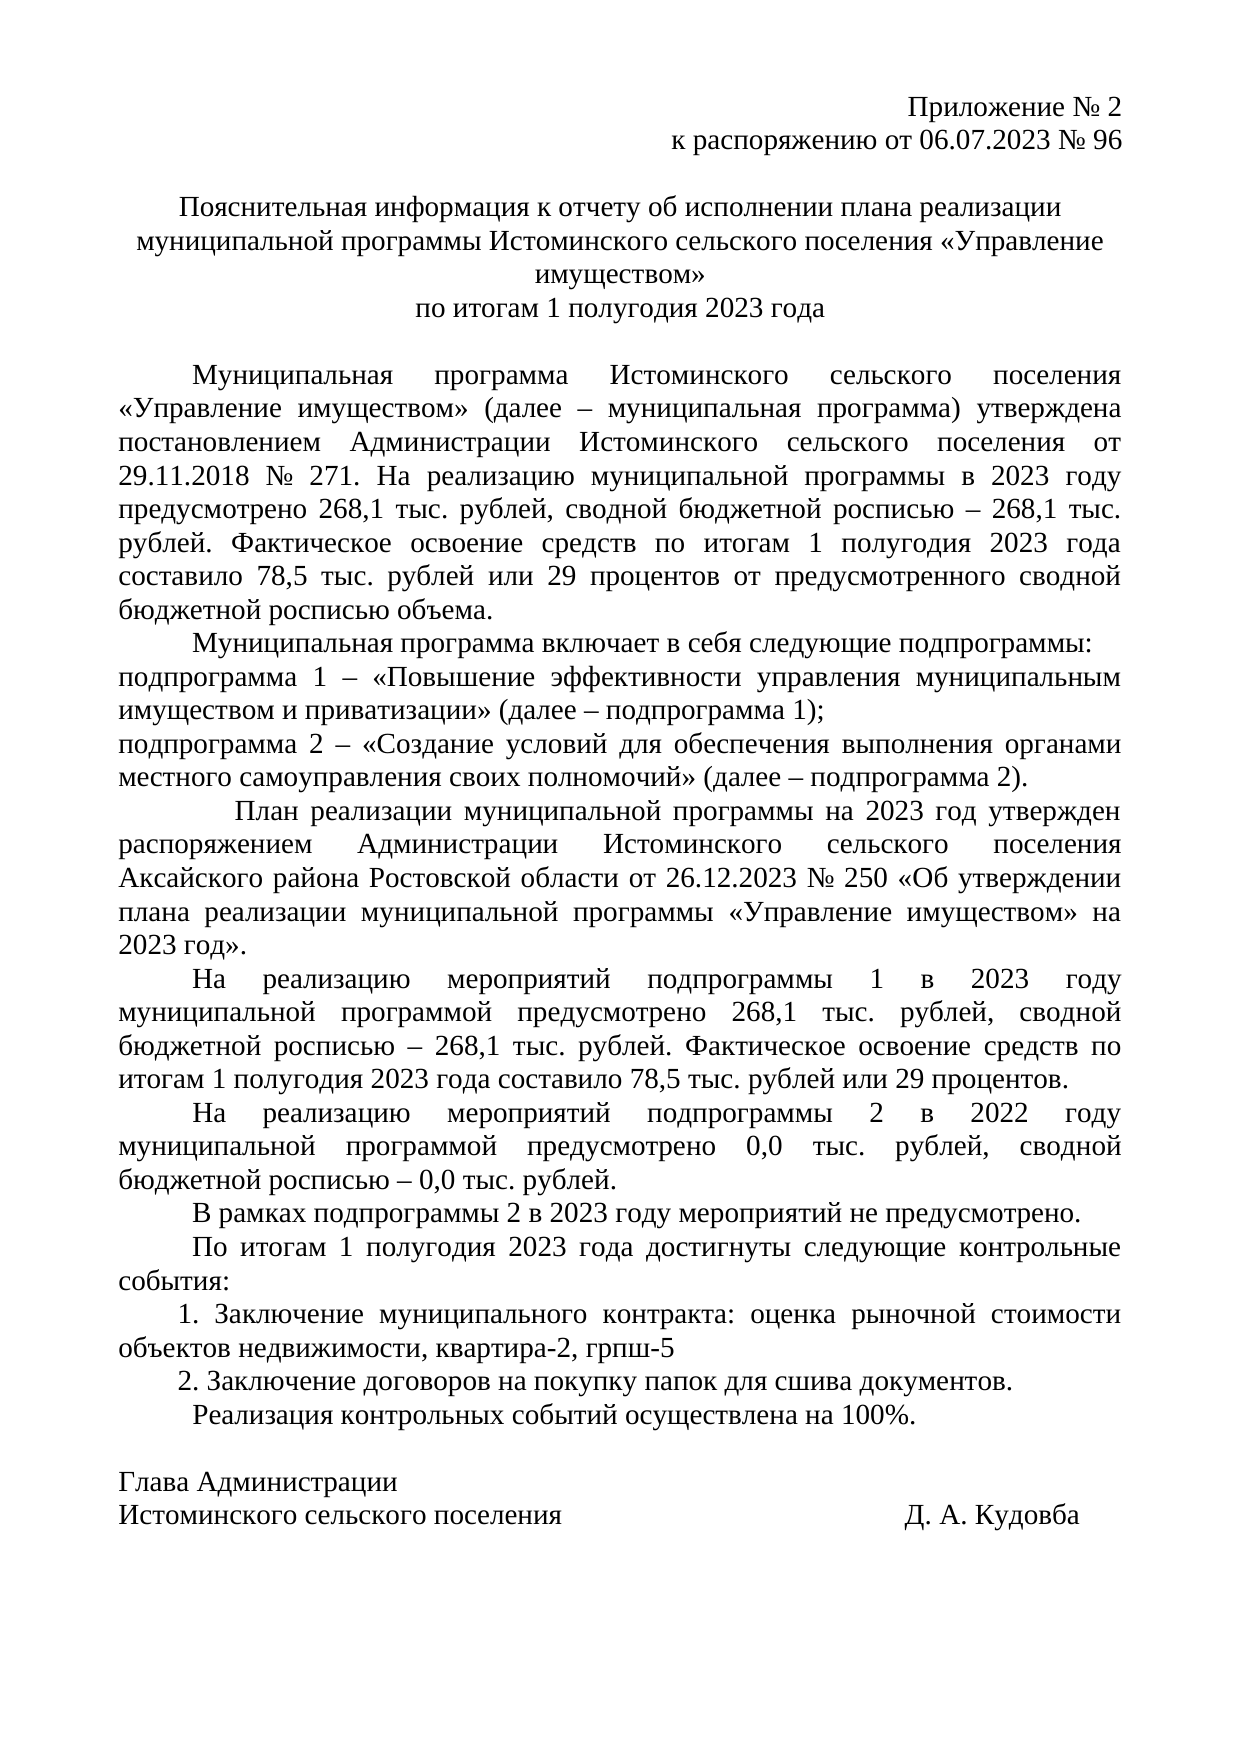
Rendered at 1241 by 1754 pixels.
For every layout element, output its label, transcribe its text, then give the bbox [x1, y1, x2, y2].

text Пояснительная информация к отчету об исполнении плана реализации муниципальной программы Истоминского сельского поселения «Управление имуществом» [118, 189, 1122, 290]
text подпрограмма 1 – «Повышение эффективности управления муниципальным имуществом и приватизации» (далее – подпрограмма 1); [118, 659, 1122, 726]
text Приложение № 2 [118, 89, 1122, 122]
text На реализацию мероприятий подпрограммы 1 в 2023 году муниципальной программой предусмотрено 268,1 тыс. рублей, сводной бюджетной росписью – 268,1 тыс. рублей. Фактическое освоение средств по итогам 1 полугодия 2023 года составило 78,5 тыс. рублей или 29 процентов. [118, 961, 1122, 1095]
text По итогам 1 полугодия 2023 года достигнуты следующие контрольные события: [118, 1229, 1122, 1296]
text 1. Заключение муниципального контракта: оценка рыночной стоимости объектов недвижимости, квартира-2, грпш-5 [118, 1296, 1122, 1363]
text План реализации муниципальной программы на 2023 год утвержден распоряжением Администрации Истоминского сельского поселения Аксайского района Ростовской области от 26.12.2023 № 250 «Об утверждении плана реализации муниципальной программы «Управление имуществом» на 2023 год». [118, 793, 1122, 961]
text подпрограмма 2 – «Создание условий для обеспечения выполнения органами местного самоуправления своих полномочий» (далее – подпрограмма 2). [118, 726, 1122, 793]
text Истоминского сельского поселения Д. А. Кудовба [118, 1497, 1122, 1531]
text Реализация контрольных событий осуществлена на 100%. [118, 1397, 1122, 1430]
text Глава Администрации [118, 1464, 1122, 1497]
text по итогам 1 полугодия 2023 года [118, 290, 1122, 323]
text Муниципальная программа Истоминского сельского поселения «Управление имуществом» (далее – муниципальная программа) утверждена постановлением Администрации Истоминского сельского поселения от 29.11.2018 № 271. На реализацию муниципальной программы в 2023 году предусмотрено 268,1 тыс. рублей, сводной бюджетной росписью – 268,1 тыс. рублей. Фактическое освоение средств по итогам 1 полугодия 2023 года составило 78,5 тыс. рублей или 29 процентов от предусмотренного сводной бюджетной росписью объема. [118, 357, 1122, 625]
text к распоряжению от 06.07.2023 № 96 [118, 122, 1122, 156]
text Муниципальная программа включает в себя следующие подпрограммы: [118, 625, 1122, 659]
text 2. Заключение договоров на покупку папок для сшива документов. [118, 1363, 1122, 1397]
text На реализацию мероприятий подпрограммы 2 в 2022 году муниципальной программой предусмотрено 0,0 тыс. рублей, сводной бюджетной росписью – 0,0 тыс. рублей. [118, 1095, 1122, 1196]
text В рамках подпрограммы 2 в 2023 году мероприятий не предусмотрено. [118, 1196, 1122, 1229]
